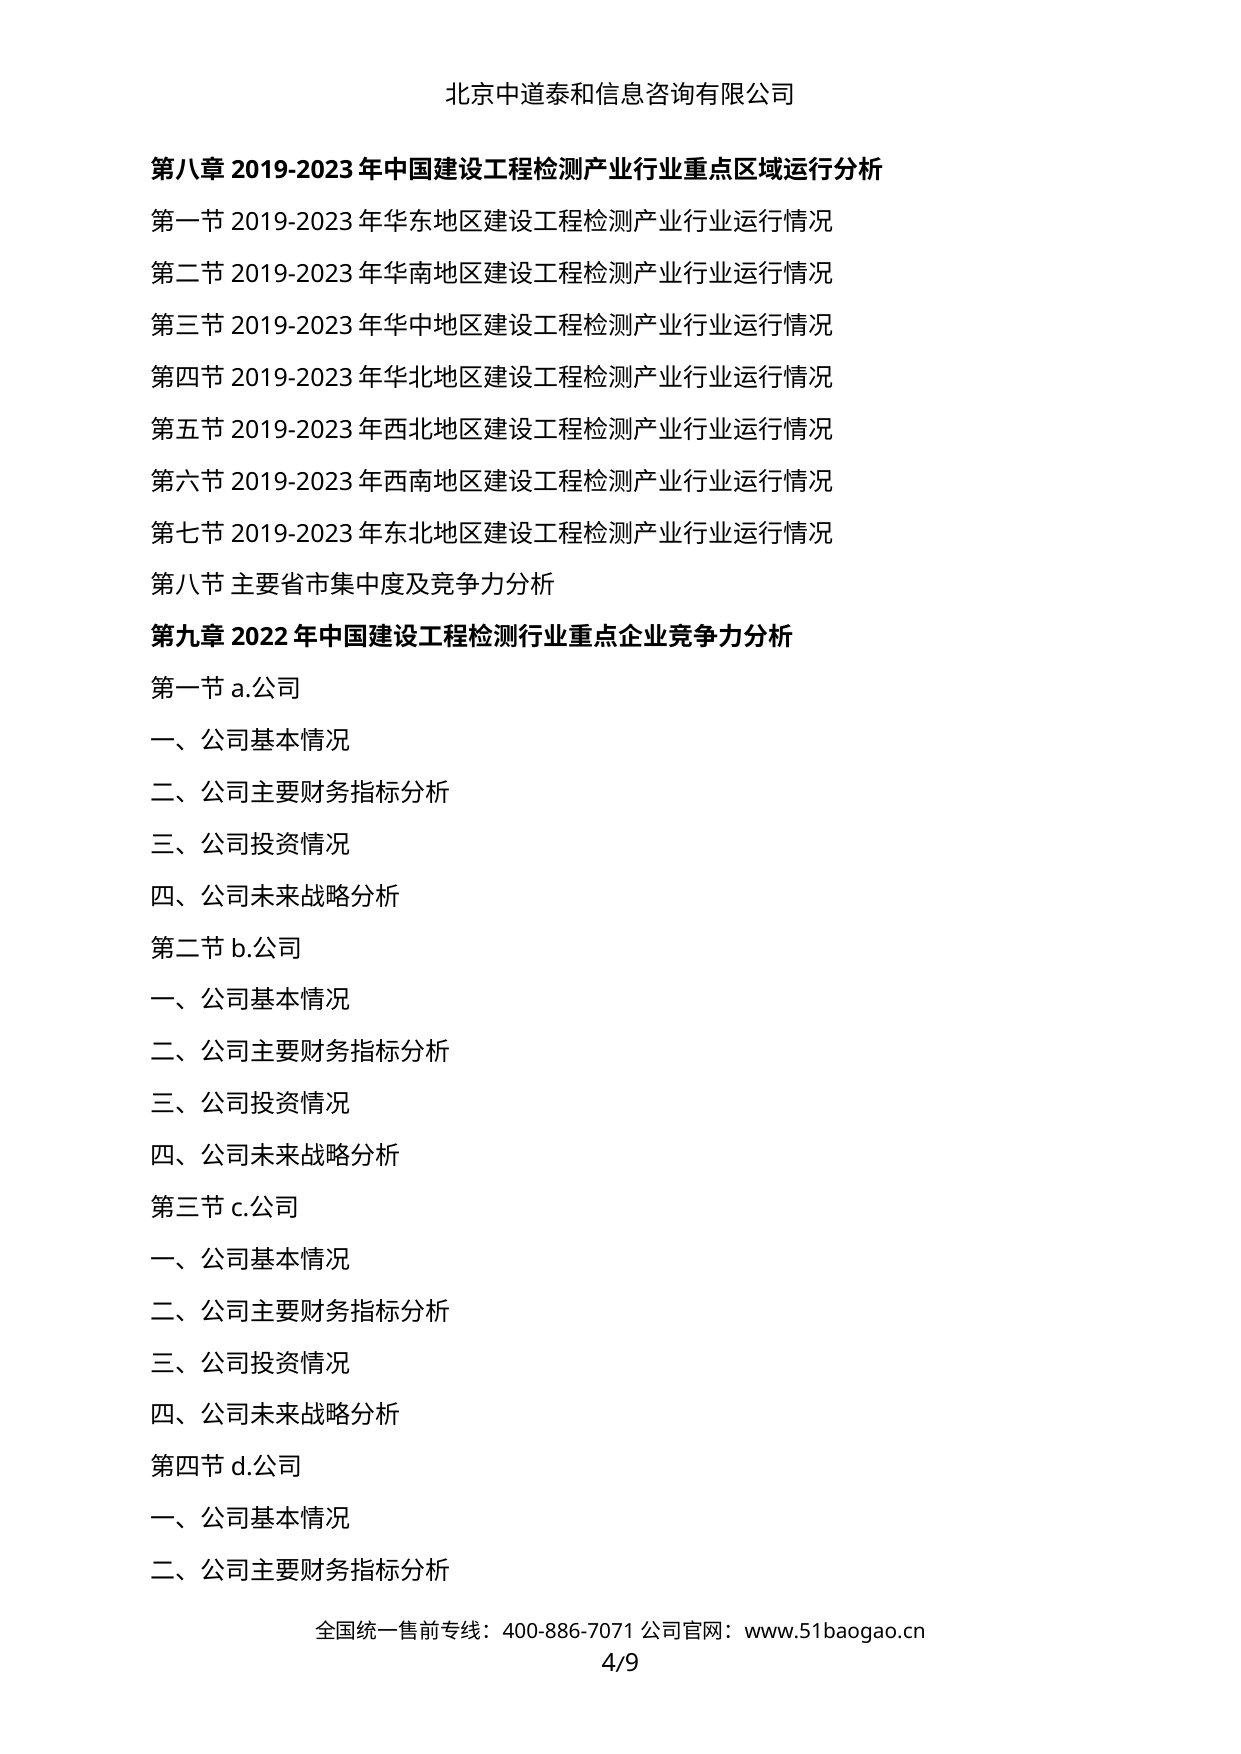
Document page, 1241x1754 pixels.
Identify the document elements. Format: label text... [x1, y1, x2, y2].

text 第六节 2019-2023年西南地区建设工程检测产业行业运行情况 [150, 461, 1090, 497]
text 一、公司基本情况 [150, 980, 1090, 1016]
text 二、公司主要财务指标分析 [150, 772, 1090, 809]
text 二、公司主要财务指标分析 [150, 1291, 1090, 1327]
text 三、公司投资情况 [150, 1084, 1090, 1120]
text 第二节 2019-2023年华南地区建设工程检测产业行业运行情况 [150, 254, 1090, 290]
text 二、公司主要财务指标分析 [150, 1551, 1090, 1587]
text 四、公司未来战略分析 [150, 876, 1090, 912]
text 第二节 b.公司 [150, 928, 1090, 964]
text 一、公司基本情况 [150, 1499, 1090, 1535]
text 第四节 d.公司 [150, 1447, 1090, 1483]
text 一、公司基本情况 [150, 1239, 1090, 1276]
text 第五节 2019-2023年西北地区建设工程检测产业行业运行情况 [150, 409, 1090, 446]
text 第七节 2019-2023年东北地区建设工程检测产业行业运行情况 [150, 513, 1090, 549]
text 第一节 2019-2023年华东地区建设工程检测产业行业运行情况 [150, 202, 1090, 238]
text 第八节 主要省市集中度及竞争力分析 [150, 565, 1090, 601]
text 一、公司基本情况 [150, 721, 1090, 757]
text 三、公司投资情况 [150, 1343, 1090, 1379]
text 三、公司投资情况 [150, 824, 1090, 861]
text 第九章 2022年中国建设工程检测行业重点企业竞争力分析 [150, 617, 1090, 653]
text 第一节 a.公司 [150, 669, 1090, 705]
text 四、公司未来战略分析 [150, 1136, 1090, 1172]
text 第四节 2019-2023年华北地区建设工程检测产业行业运行情况 [150, 357, 1090, 394]
text 二、公司主要财务指标分析 [150, 1032, 1090, 1068]
text 第三节 2019-2023年华中地区建设工程检测产业行业运行情况 [150, 306, 1090, 342]
text 四、公司未来战略分析 [150, 1395, 1090, 1431]
text 第八章 2019-2023年中国建设工程检测产业行业重点区域运行分析 [150, 150, 1090, 186]
text 第三节 c.公司 [150, 1187, 1090, 1224]
